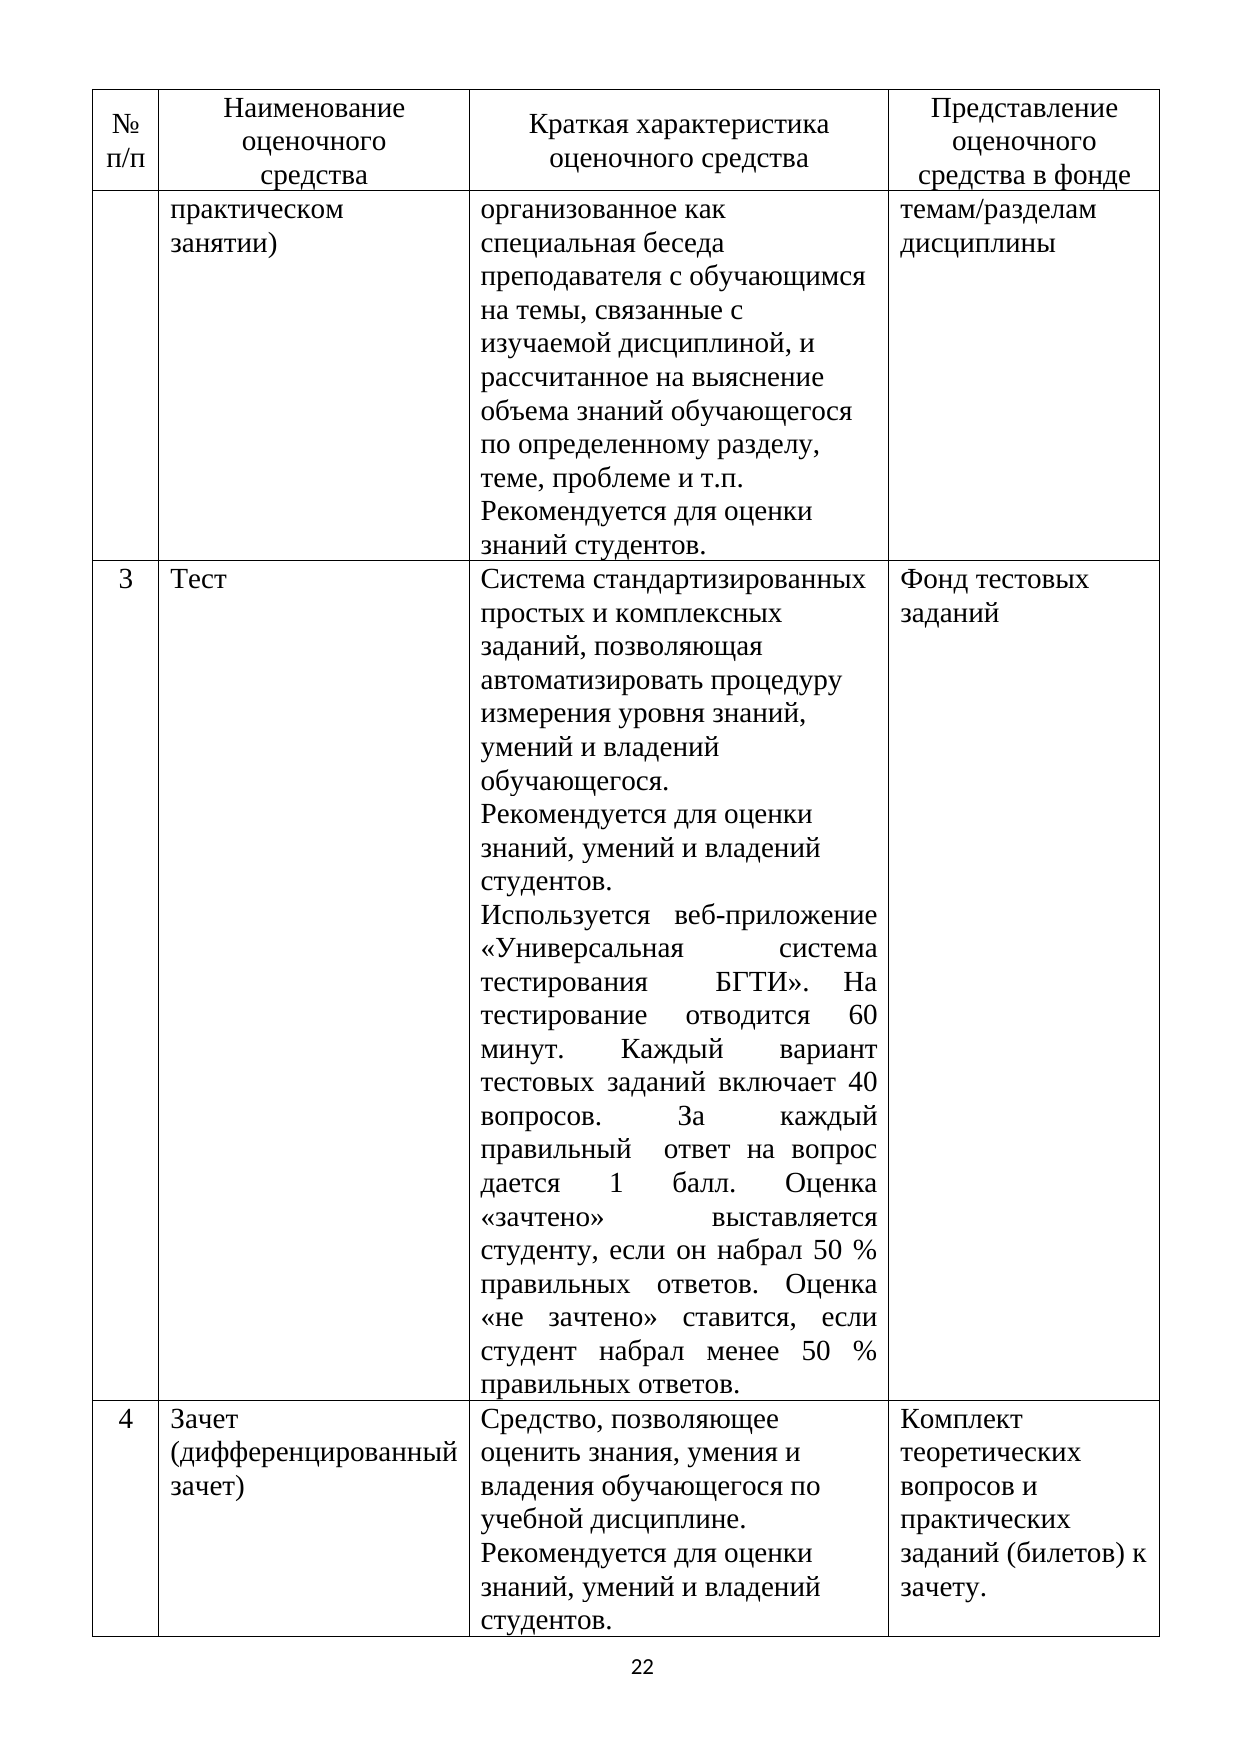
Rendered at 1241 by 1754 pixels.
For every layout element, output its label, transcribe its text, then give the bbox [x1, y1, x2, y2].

table_header Наименование оценочного средства [159, 90, 260, 190]
table_cell 3 [93, 561, 158, 1400]
table_cell Фонд тестовых заданий [889, 561, 1159, 1400]
table_cell Система стандартизированных простых и комплексных заданий, позволяющая автоматизировать процедуру измерения уровня знаний, умений и владений обучающегося. Рекомендуется для оценки знаний, умений и владений студентов. Используется веб-приложение «Универсальная система тестирования БГТИ». На тестирование отводится 60 минут. Каждый вариант тестовых заданий включает 40 вопросов. За каждый правильный ответ на вопрос дается 1 балл. Оценка «зачтено» выставляется студенту, если он набрал 50 % правильных ответов. Оценка «не зачтено» ставится, если студент набрал менее 50 % правильных ответов. [470, 561, 888, 1400]
table_header Представление оценочного средства в фонде [889, 90, 952, 190]
table_cell 4 [93, 1401, 158, 1636]
table_cell Тест [159, 561, 469, 1400]
table_cell Комплект теоретических вопросов и практических заданий (билетов) к зачету. [889, 1401, 1159, 1636]
table_cell Собеседование (на практическом занятии) [159, 191, 469, 560]
table_header Наименование оценочного средства [368, 90, 469, 190]
table_cell Зачет (дифференцированный зачет) [159, 1401, 469, 1636]
table_header Представление оценочного средства в фонде [1097, 90, 1159, 190]
table_header Краткая характеристика оценочного средства [470, 90, 888, 190]
table_header № п/п [93, 90, 158, 190]
table_cell 2 [93, 191, 158, 560]
table_cell Вопросы по темам/разделам дисциплины [889, 191, 1159, 560]
